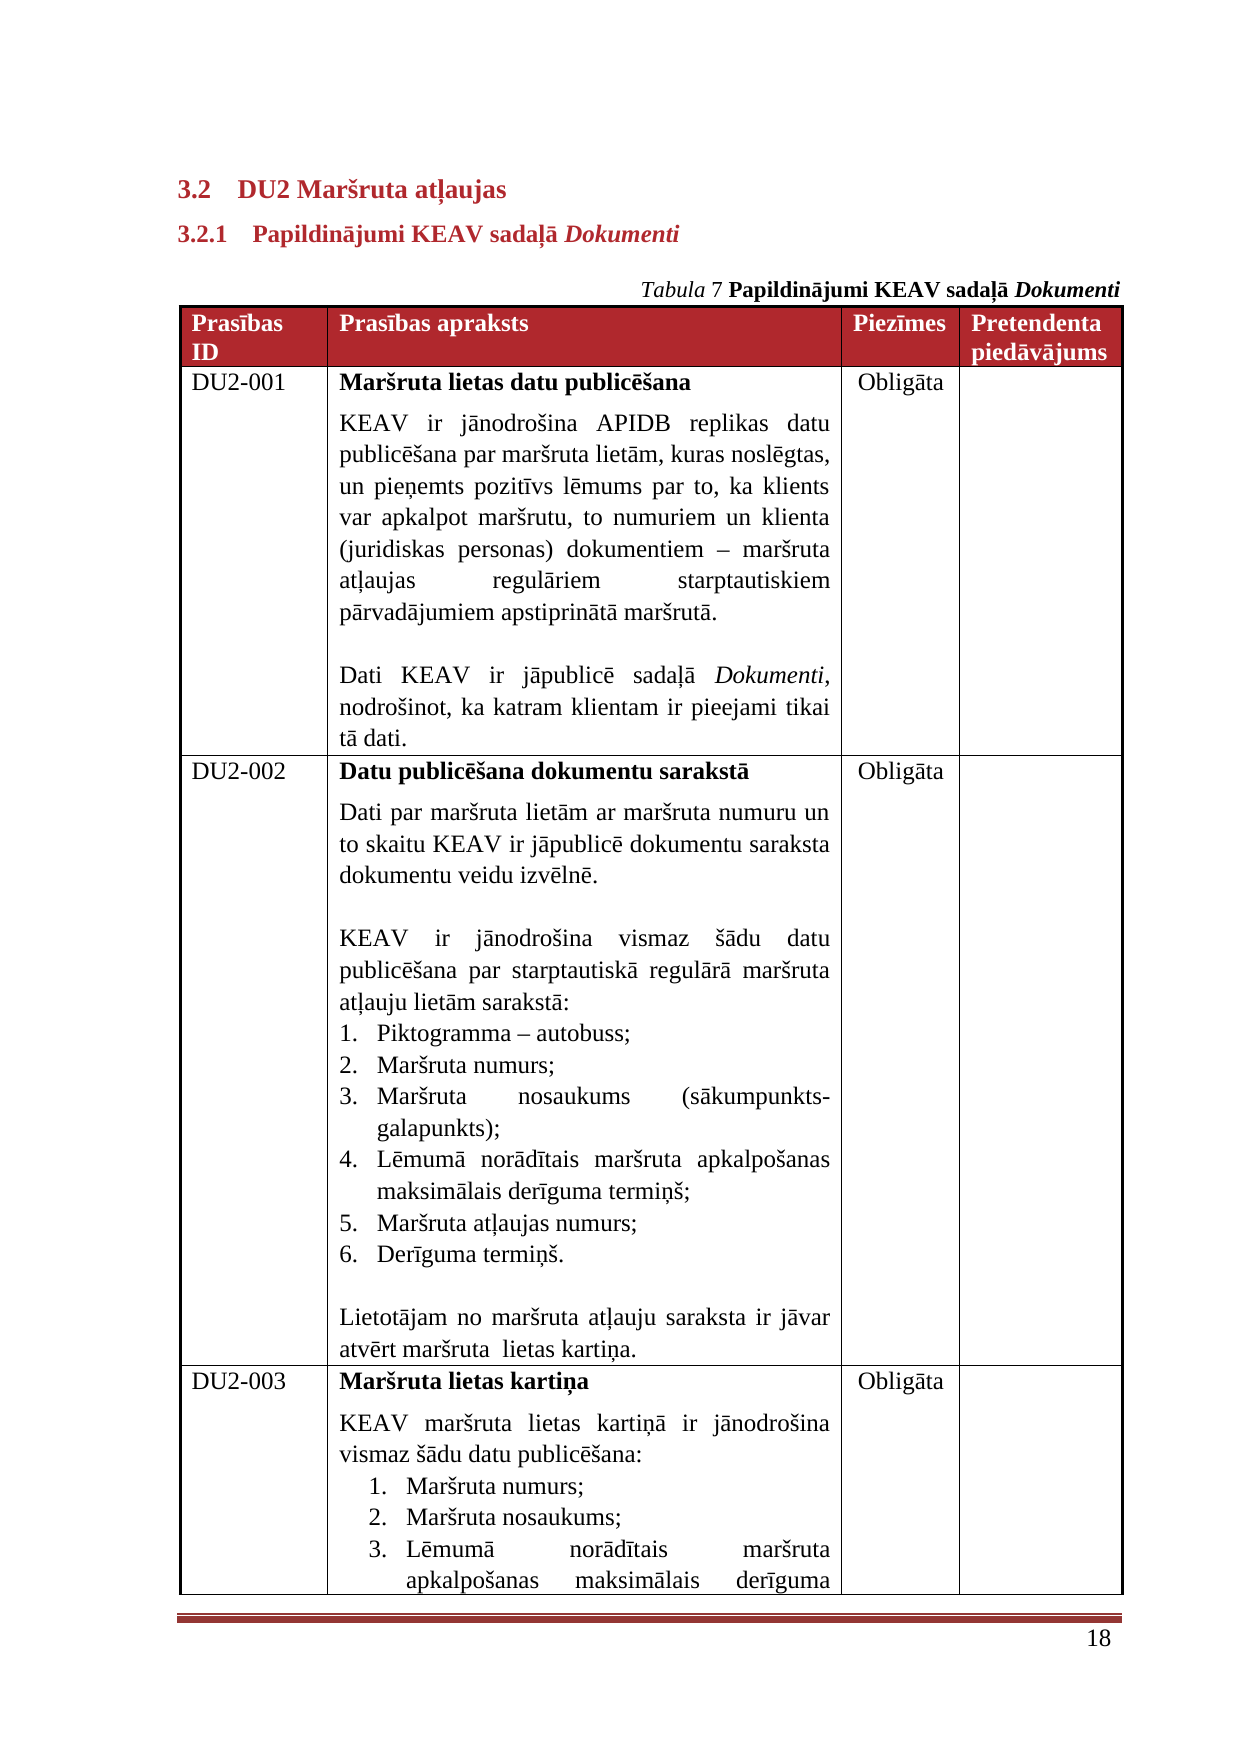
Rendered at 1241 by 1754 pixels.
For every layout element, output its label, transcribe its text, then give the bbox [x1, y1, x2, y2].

table_cell Obligāta [842, 1366, 959, 1594]
table_cell [960, 756, 1121, 1365]
table_cell Datu publicēšana dokumentu sarakstā Dati par maršruta lietām ar maršruta numuru un to skaitu KEAV ir jāpublicē dokumentu saraksta dokumentu veidu izvēlnē. KEAV ir jānodrošina vismaz šādu datu publicēšana par starptautiskā regulārā maršruta atļauju lietām sarakstā: Piktogramma – autobuss; Maršruta numurs; Maršruta nosaukums (sākumpunkts-galapunkts); Lēmumā norādītais maršruta apkalpošanas maksimālais derīguma termiņš; Maršruta atļaujas numurs; Derīguma termiņš. Lietotājam no maršruta atļauju saraksta ir jāvar atvērt maršruta lietas kartiņa. [328, 756, 841, 1365]
table_header Prasības apraksts [328, 308, 841, 366]
table_header Prasības ID [182, 308, 327, 366]
table_cell [960, 1366, 1121, 1594]
table_cell Obligāta [842, 756, 959, 1365]
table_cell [328, 1366, 841, 1594]
subtitle DU2 Maršruta atļaujas [177, 173, 1122, 204]
table_cell [182, 756, 327, 1365]
table_header Pretendenta piedāvājums [960, 308, 1121, 366]
table_cell Maršruta lietas datu publicēšana KEAV ir jānodrošina APIDB replikas datu publicēšana par maršruta lietām, kuras noslēgtas, un pieņemts pozitīvs lēmums par to, ka klients var apkalpot maršrutu, to numuriem un klienta (juridiskas personas) dokumentiem – maršruta atļaujas regulāriem starptautiskiem pārvadājumiem apstiprinātā maršrutā. Dati KEAV ir jāpublicē sadaļā Dokumenti, nodrošinot, ka katram klientam ir pieejami tikai tā dati. [328, 367, 841, 755]
text Tabula 7 Papildinājumi KEAV sadaļā Dokumenti [177, 276, 1122, 302]
table_cell [960, 367, 1121, 755]
table_header Piezīmes [842, 308, 959, 366]
subtitle Papildinājumi KEAV sadaļā Dokumenti [177, 219, 1122, 248]
table_cell Obligāta [842, 367, 959, 755]
table_cell [182, 367, 327, 755]
table_cell [182, 1366, 327, 1594]
